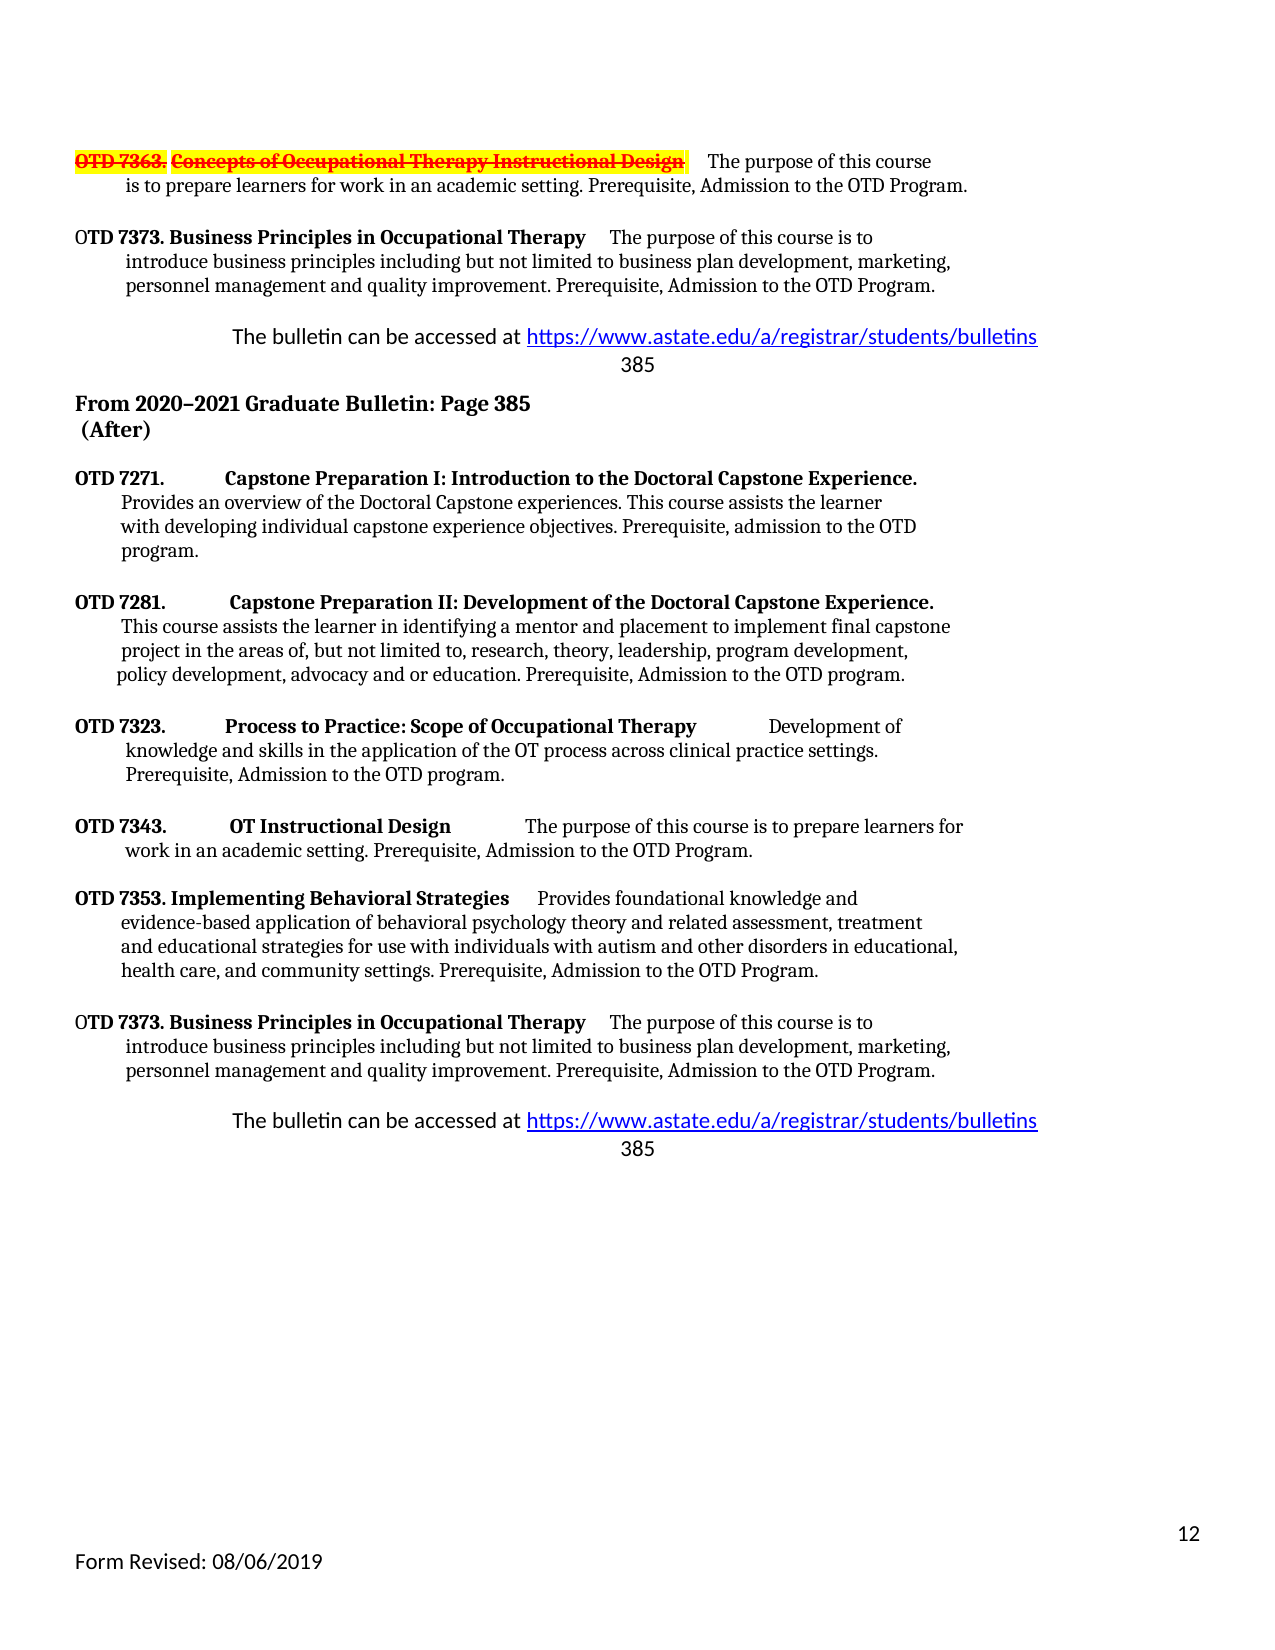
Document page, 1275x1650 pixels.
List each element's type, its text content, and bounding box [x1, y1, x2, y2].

text personnel management and quality improvement. Prerequisite, Admission to the OTD Program. [75, 1058, 1200, 1082]
text introduce business principles including but not limited to business plan development, marketing, [75, 1034, 1200, 1058]
text The bulletin can be accessed at https://www.astate.edu/a/registrar/students/bulletins 385 [75, 1082, 1200, 1162]
text OTD 7343. OT Instructional Design The purpose of this course is to prepare learners for work in an academic setting. Prerequisite, Admission to the OTD Program. [75, 814, 1200, 862]
text OTD 7353. Implementing Behavioral Strategies Provides foundational knowledge and [75, 886, 1200, 910]
text personnel management and quality improvement. Prerequisite, Admission to the OTD Program. [75, 274, 1200, 298]
text (After) [75, 417, 1200, 443]
text OTD 7373. Business Principles in Occupational Therapy The purpose of this course is to [75, 226, 1200, 250]
text OTD 7363. Concepts of Occupational Therapy Instructional Design The purpose of this course is to prepare learners for work in an academic setting. Prerequisite, Admission to the OTD Program. [75, 150, 1200, 226]
text From 2020–2021 Graduate Bulletin: Page 385 [75, 390, 1200, 417]
text policy development, advocacy and or education. Prerequisite, Admission to the OTD program. [75, 663, 1200, 715]
text with developing individual capstone experience objectives. Prerequisite, admission to the OTD [75, 515, 1200, 539]
text OTD 7271. Capstone Preparation I: Introduction to the Doctoral Capstone Experience. [75, 467, 1200, 491]
text OTD 7281. Capstone Preparation II: Development of the Doctoral Capstone Experience. [75, 591, 1200, 615]
text project in the areas of, but not limited to, research, theory, leadership, program development, [75, 639, 1200, 663]
text Provides an overview of the Doctoral Capstone experiences. This course assists the learner [75, 491, 1200, 515]
text Prerequisite, Admission to the OTD program. [75, 763, 1200, 814]
text knowledge and skills in the application of the OT process across clinical practice settings. [75, 739, 1200, 763]
text OTD 7373. Business Principles in Occupational Therapy The purpose of this course is to [75, 1010, 1200, 1034]
text This course assists the learner in identifying a mentor and placement to implement final capstone [75, 615, 1200, 639]
text and educational strategies for use with individuals with autism and other disorders in educational, [75, 934, 1200, 958]
text evidence-based application of behavioral psychology theory and related assessment, treatment [75, 910, 1200, 934]
text OTD 7323. Process to Practice: Scope of Occupational Therapy Development of [75, 715, 1200, 739]
text program. [75, 539, 1200, 591]
text introduce business principles including but not limited to business plan development, marketing, [75, 250, 1200, 274]
text The bulletin can be accessed at https://www.astate.edu/a/registrar/students/bulletins 385 [75, 298, 1200, 378]
text health care, and community settings. Prerequisite, Admission to the OTD Program. [75, 958, 1200, 1010]
